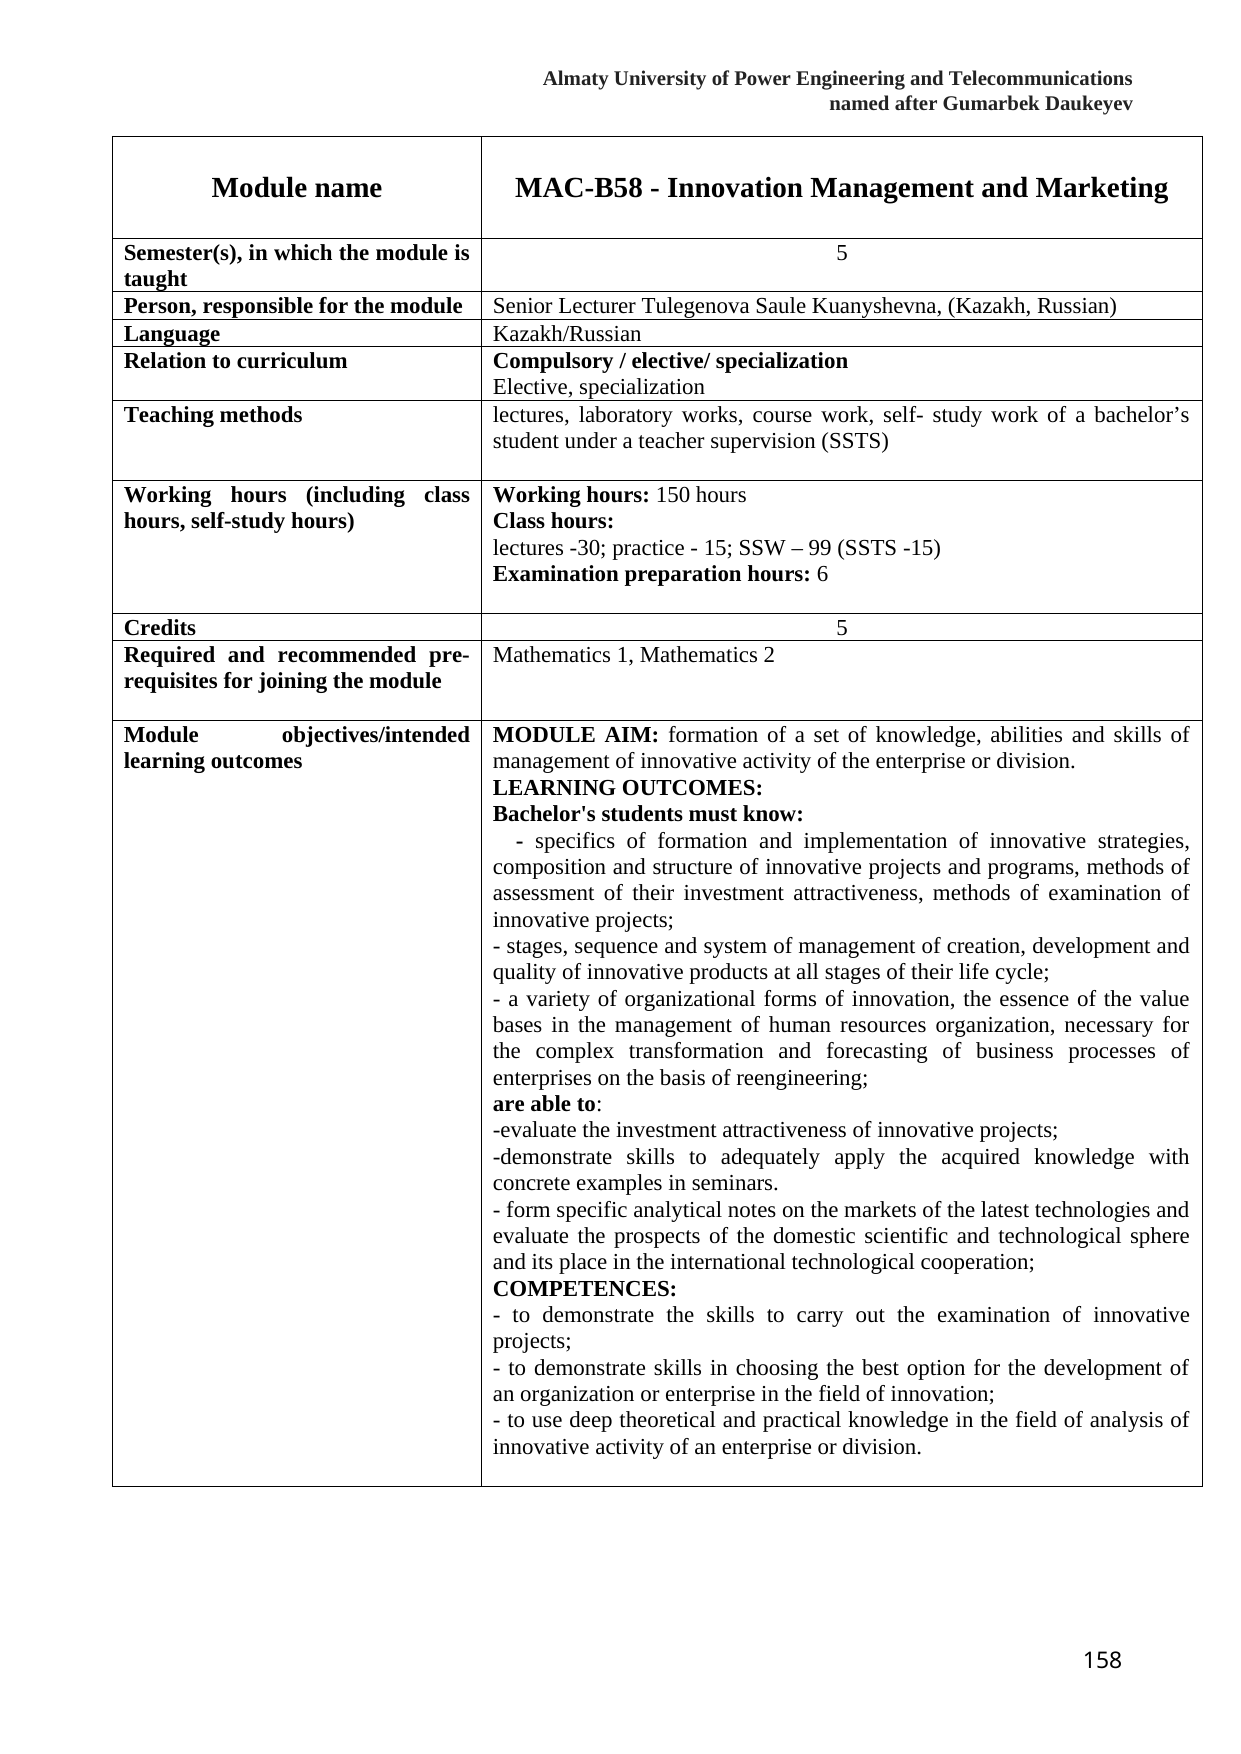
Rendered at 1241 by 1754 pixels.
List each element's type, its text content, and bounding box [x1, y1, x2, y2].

table_cell MODULE AIM: formation of a set of knowledge, abilities and skills of management of innovative activity of the enterprise or division. LEARNING OUTCOMES: Bachelor's students must know: - specifics of formation and implementation of innovative strategies, composition and structure of innovative projects and programs, methods of assessment of their investment attractiveness, methods of examination of innovative projects; - stages, sequence and system of management of creation, development and quality of innovative products at all stages of their life cycle; - a variety of organizational forms of innovation, the essence of the value bases in the management of human resources organization, necessary for the complex transformation and forecasting of business processes of enterprises on the basis of reengineering; are able to: -evaluate the investment attractiveness of innovative projects; -demonstrate skills to adequately apply the acquired knowledge with concrete examples in seminars. - form specific analytical notes on the markets of the latest technologies and evaluate the prospects of the domestic scientific and technological sphere and its place in the international technological cooperation; COMPETENCES: - to demonstrate the skills to carry out the examination of innovative projects; - to demonstrate skills in choosing the best option for the development of an organization or enterprise in the field of innovation; - to use deep theoretical and practical knowledge in the field of analysis of innovative activity of an enterprise or division. [482, 721, 1202, 1486]
table_header Module name [113, 137, 481, 237]
table_cell Module objectives/intended learning outcomes [113, 721, 481, 1486]
table_cell Credits [113, 614, 481, 640]
table_cell Language [113, 320, 481, 346]
table_cell Semester(s), in which the module is taught [113, 239, 481, 291]
table_cell Relation to curriculum [113, 347, 481, 400]
table_cell Compulsory / elective/ specialization Elective, specialization [482, 347, 1202, 400]
table_cell Working hours: 150 hours Class hours: lectures -30; practice - 15; SSW – 99 (SSTS -15) Examination preparation hours: 6 [482, 481, 1202, 613]
table_cell Mathematics 1, Mathematics 2 [482, 641, 1202, 720]
table_cell Working hours (including class hours, self-study hours) [113, 481, 481, 613]
table_cell Senior Lecturer Tulegenova Saule Kuanyshevna, (Kazakh, Russian) [482, 292, 1202, 319]
table_cell Teaching methods [113, 401, 481, 480]
table_cell Required and recommended pre-requisites for joining the module [113, 641, 481, 720]
table_cell lectures, laboratory works, course work, self- study work of a bachelor’s student under a teacher supervision (SSTS) [482, 401, 1202, 480]
table_cell Kazakh/Russian [482, 320, 1202, 346]
table_cell Person, responsible for the module [113, 292, 481, 319]
table_cell 5 [482, 614, 1202, 640]
table_cell 5 [482, 239, 1202, 291]
table_header MAC-B58 - Innovation Management and Marketing [482, 137, 1202, 237]
